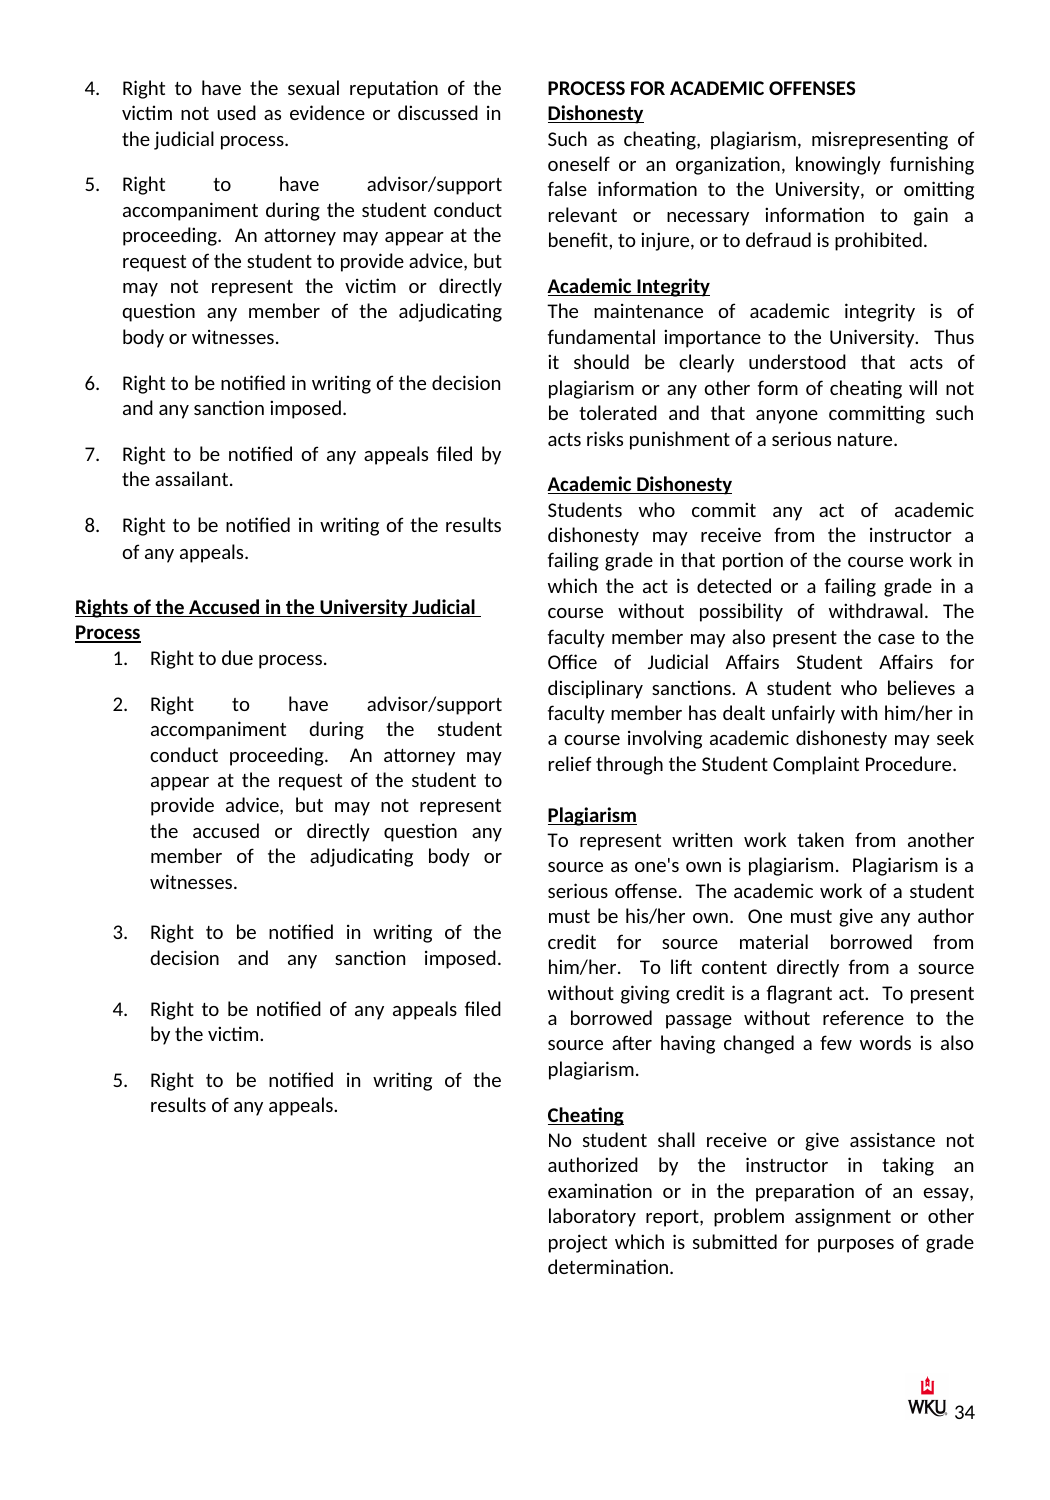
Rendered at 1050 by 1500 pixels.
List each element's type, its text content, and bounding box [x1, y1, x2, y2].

list Right to be notified in writing of the decision and any sanction imposed. [84, 370, 502, 421]
subtitle Academic Dishonesty [547, 471, 975, 497]
subtitle PROCESS FOR ACADEMIC OFFENSES [547, 75, 975, 100]
text No student shall receive or give assistance not authorized by the instructor in taking an examination or in the preparation of an essay, laboratory report, problem assignment or other project which is submitted for purposes of grade determination. [547, 1127, 975, 1280]
list Right to be notified of any appeals filed by the assailant. [84, 441, 502, 492]
list Right to have advisor/support accompaniment during the student conduct proceeding. An attorney may appear at the request of the student to provide advice, but may not represent the victim or directly question any member of the adjudicating body or witnesses. [84, 172, 502, 349]
list Right to be notified of any appeals filed by the victim. [112, 996, 502, 1047]
text The maintenance of academic integrity is of fundamental importance to the University. Thus it should be clearly understood that acts of plagiarism or any other form of cheating will not be tolerated and that anyone committing such acts risks punishment of a serious nature. [547, 299, 975, 451]
subtitle Academic Integrity [547, 273, 975, 299]
picture [905, 1373, 950, 1420]
list Right to have advisor/support accompaniment during the student conduct proceeding. An attorney may appear at the request of the student to provide advice, but may not represent the accused or directly question any member of the adjudicating body or witnesses. [112, 691, 502, 920]
list Right to be notified in writing of the results of any appeals. [84, 512, 502, 566]
list Right to be notified in writing of the results of any appeals. [112, 1067, 502, 1118]
text To represent written work taken from another source as one's own is plagiarism. Plagiarism is a serious offense. The academic work of a student must be his/her own. One must give any author credit for source material borrowed from him/her. To lift content directly from a source without giving credit is a flagrant act. To present a borrowed passage without reference to the source after having changed a few words is also plagiarism. [547, 827, 975, 1081]
text Students who commit any act of academic dishonesty may receive from the instructor a failing grade in that portion of the course work in which the act is detected or a failing grade in a course without possibility of withdrawal. The faculty member may also present the case to the Office of Judicial Affairs Student Affairs for disciplinary sanctions. A student who believes a faculty member has dealt unfairly with him/her in a course involving academic dishonesty may seek relief through the Student Complaint Procedure. [547, 497, 975, 776]
subtitle Dishonesty [547, 100, 975, 126]
text Such as cheating, plagiarism, misrepresenting of oneself or an organization, knowingly furnishing false information to the University, or omitting relevant or necessary information to gain a benefit, to injure, or to defraud is prohibited. [547, 126, 975, 253]
subtitle Cheating [547, 1102, 975, 1127]
subtitle Rights of the Accused in the University Judicial Process [75, 594, 502, 645]
list Right to be notified in writing of the decision and any sanction imposed. [112, 920, 502, 996]
subtitle Plagiarism [547, 802, 975, 827]
list Right to have the sexual reputation of the victim not used as evidence or discussed in the judicial process. [84, 75, 502, 151]
list Right to due process. [112, 645, 502, 671]
